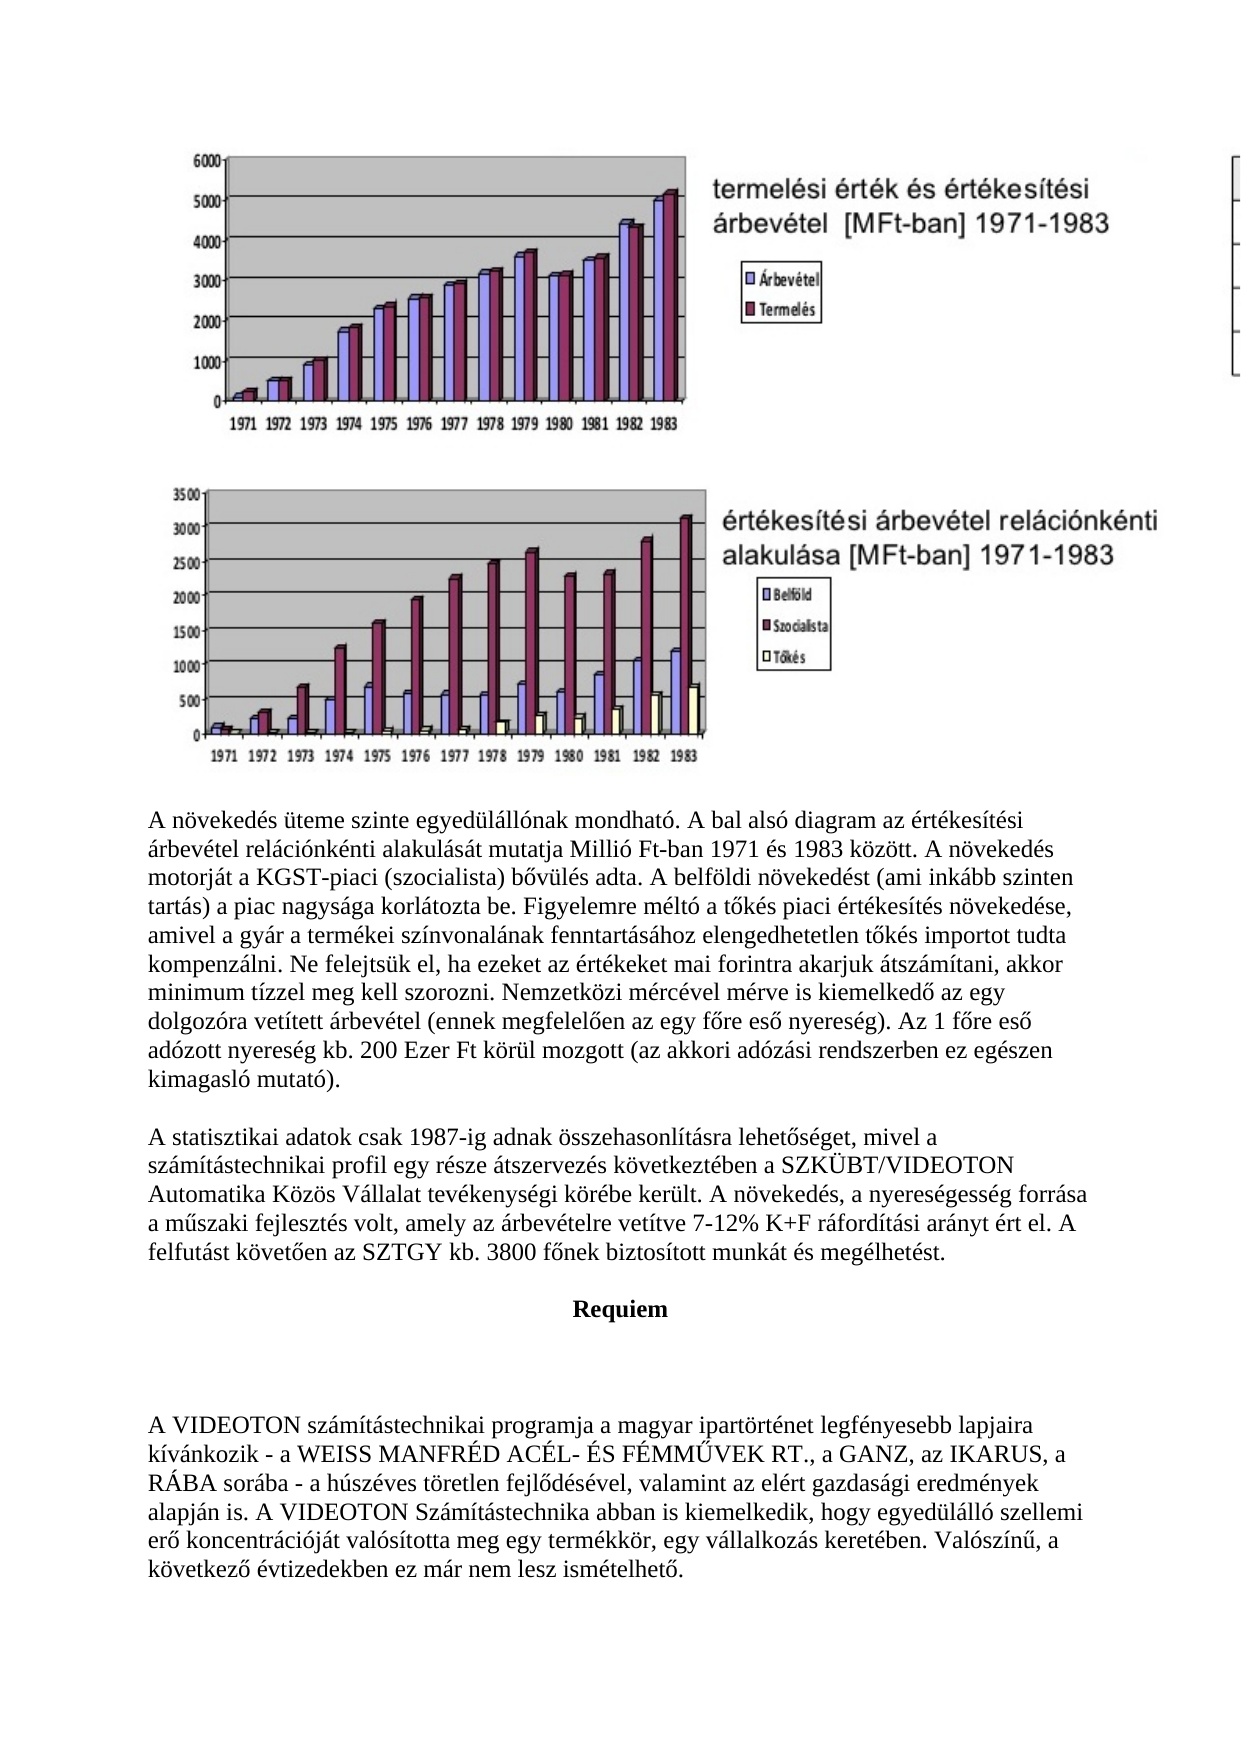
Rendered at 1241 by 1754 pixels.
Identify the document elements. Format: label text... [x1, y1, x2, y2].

text A növekedés üteme szinte egyedülállónak mondható. A bal alsó diagram az értékesítési árbevétel relációnkénti alakulását mutatja Millió Ft-ban 1971 és 1983 között. A növekedés motorját a KGST-piaci (szocialista) bővülés adta. A belföldi növekedést (ami inkább szinten tartás) a piac nagysága korlátozta be. Figyelemre méltó a tőkés piaci értékesítés növekedése, amivel a gyár a termékei színvonalának fenntartásához elengedhetetlen tőkés importot tudta kompenzálni. Ne felejtsük el, ha ezeket az értékeket mai forintra akarjuk átszámítani, akkor minimum tízzel meg kell szorozni. Nemzetközi mércével mérve is kiemelkedő az egy dolgozóra vetített árbevétel (ennek megfelelően az egy főre eső nyereség). Az 1 főre eső adózott nyereség kb. 200 Ezer Ft körül mozgott (az akkori adózási rendszerben ez egészen kimagasló mutató). [148, 805, 1093, 1092]
picture [147, 147, 1241, 776]
text A VIDEOTON számítástechnikai programja a magyar ipartörténet legfényesebb lapjaira kívánkozik - a WEISS MANFRÉD ACÉL- ÉS FÉMMŰVEK RT., a GANZ, az IKARUS, a RÁBA sorába - a húszéves töretlen fejlődésével, valamint az elért gazdasági eredmények alapján is. A VIDEOTON Számítástechnika abban is kiemelkedik, hogy egyedülálló szellemi erő koncentrációját valósította meg egy termékkör, egy vállalkozás keretében. Valószínű, a következő évtizedekben ez már nem lesz ismételhető. [148, 1410, 1093, 1583]
text Requiem [148, 1294, 1093, 1323]
text A statisztikai adatok csak 1987-ig adnak összehasonlításra lehetőséget, mivel a számítástechnikai profil egy része átszervezés következtében a SZKÜBT/VIDEOTON Automatika Közös Vállalat tevékenységi körébe került. A növekedés, a nyereségesség forrása a műszaki fejlesztés volt, amely az árbevételre vetítve 7-12% K+F ráfordítási arányt ért el. A felfutást követően az SZTGY kb. 3800 főnek biztosított munkát és megélhetést. [148, 1122, 1093, 1265]
